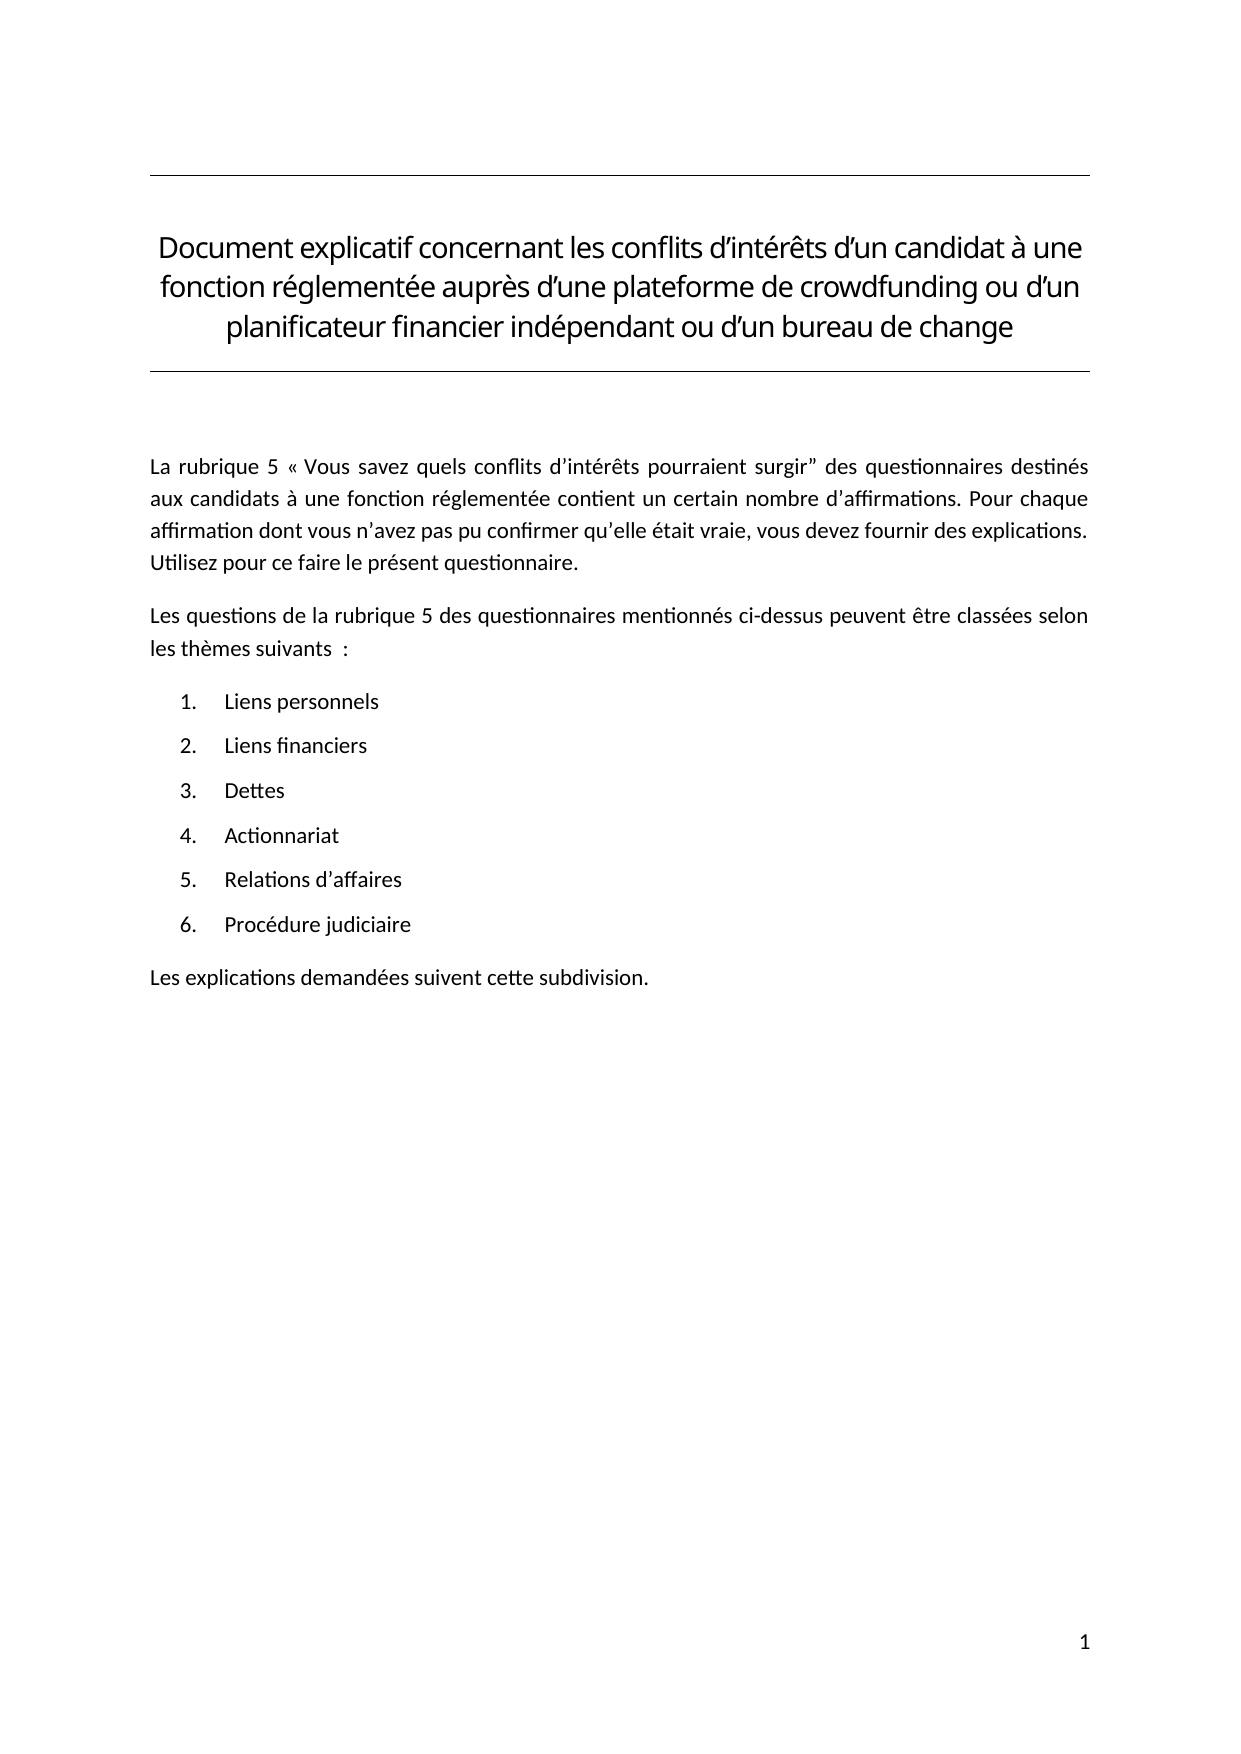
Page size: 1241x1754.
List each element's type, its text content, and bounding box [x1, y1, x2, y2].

text Les explications demandées suivent cette subdivision. [150, 963, 1090, 991]
title Document explicatif concernant les conflits d’intérêts d’un candidat à une fonction réglementée auprès d’une plateforme de crowdfunding ou d’un planificateur financier indépendant ou d’un bureau de change [150, 227, 1090, 346]
text La rubrique 5 « Vous savez quels conflits d’intérêts pourraient surgir” des questionnaires destinés aux candidats à une fonction réglementée contient un certain nombre d’affirmations. Pour chaque affirmation dont vous n’avez pas pu confirmer qu’elle était vraie, vous devez fournir des explications. Utilisez pour ce faire le présent questionnaire. [150, 452, 1090, 577]
list Liens financiers [179, 731, 1090, 759]
list Liens personnels [179, 687, 1090, 715]
list Procédure judiciaire [179, 910, 1090, 938]
list Dettes [179, 776, 1090, 804]
text Les questions de la rubrique 5 des questionnaires mentionnés ci-dessus peuvent être classées selon les thèmes suivants : [150, 602, 1090, 662]
list Actionnariat [179, 821, 1090, 849]
list Relations d’affaires [179, 866, 1090, 893]
